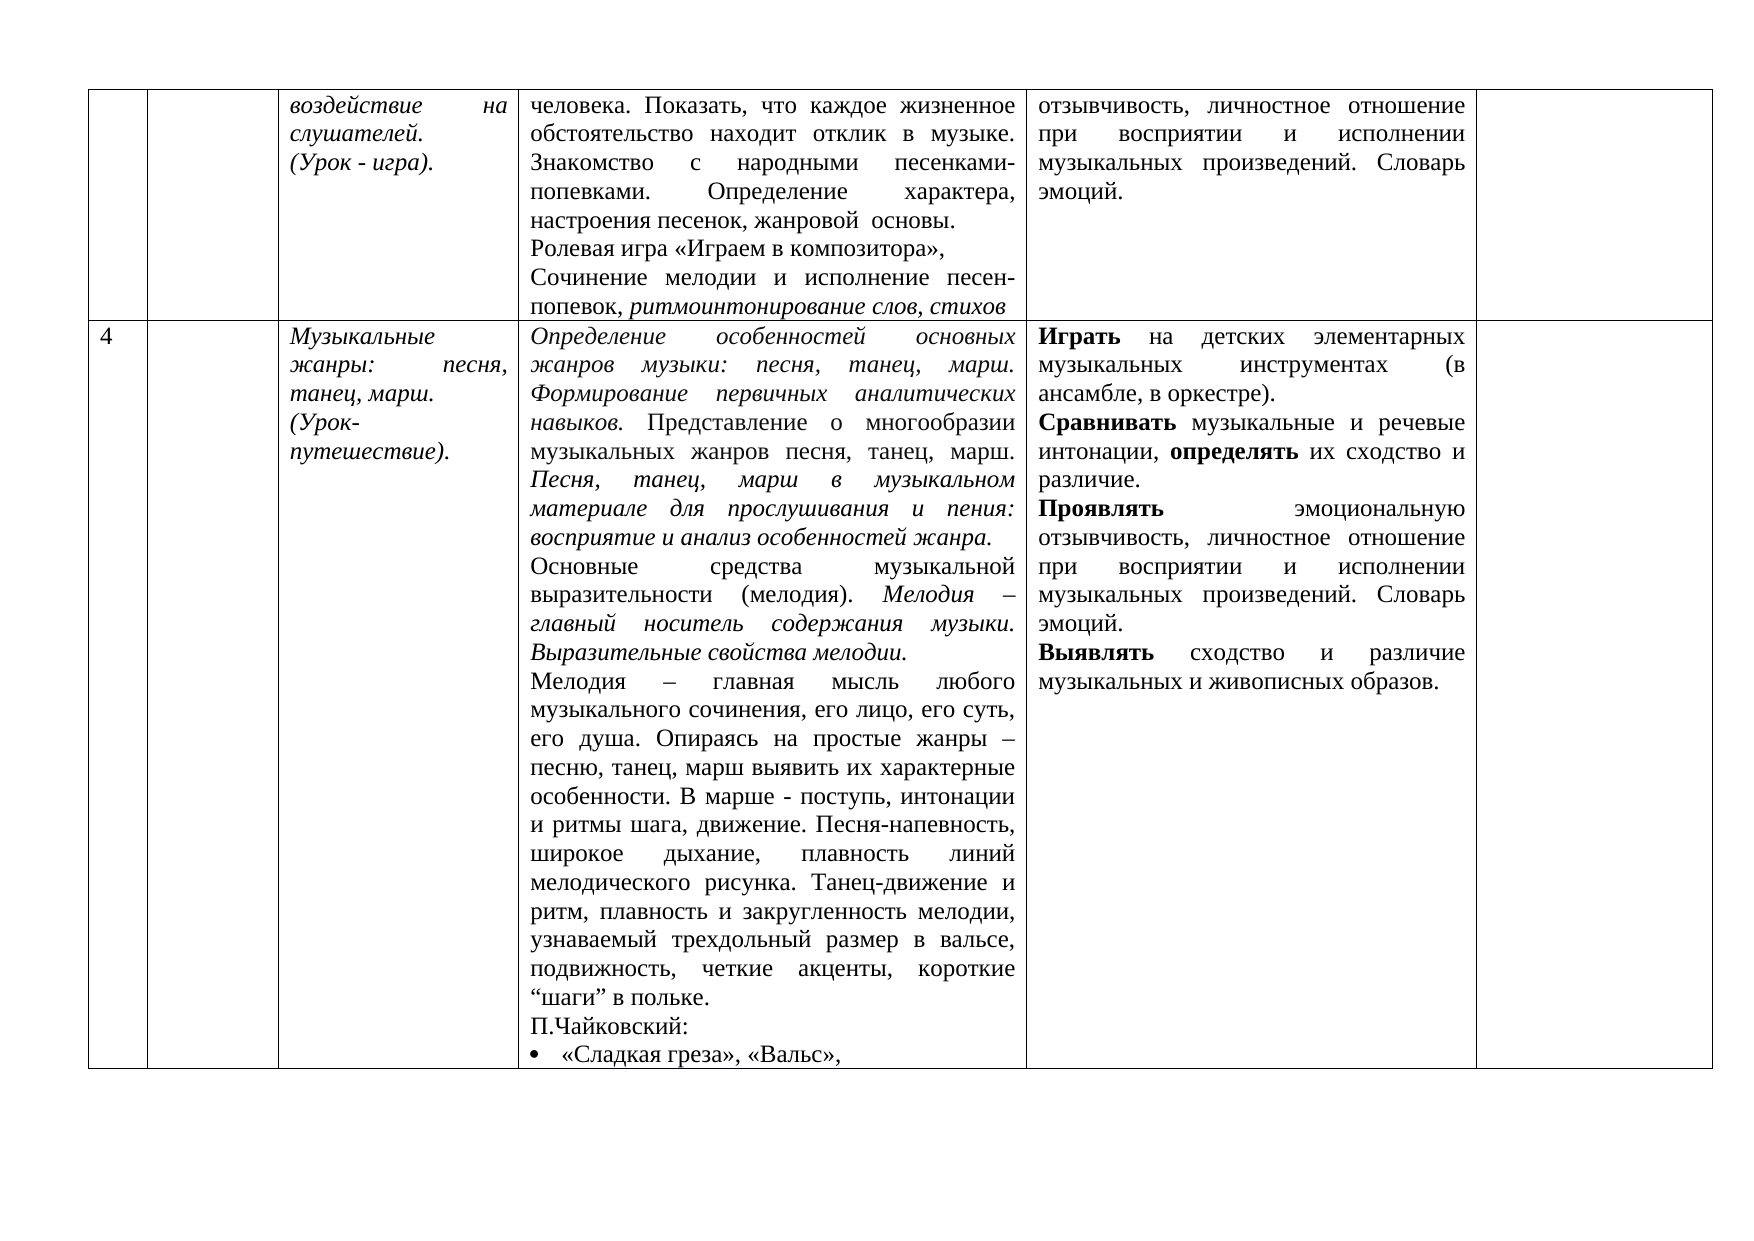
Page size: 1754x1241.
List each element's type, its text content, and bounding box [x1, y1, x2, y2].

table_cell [1027, 90, 1476, 320]
table_cell [148, 90, 278, 320]
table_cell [519, 90, 1026, 320]
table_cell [1027, 321, 1476, 1068]
table_cell [1477, 90, 1712, 320]
table_cell 4 [89, 321, 147, 1068]
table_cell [279, 321, 518, 1068]
table_cell [148, 321, 278, 1068]
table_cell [279, 90, 518, 320]
table_cell 3 [89, 90, 147, 320]
table_cell [1477, 321, 1712, 1068]
